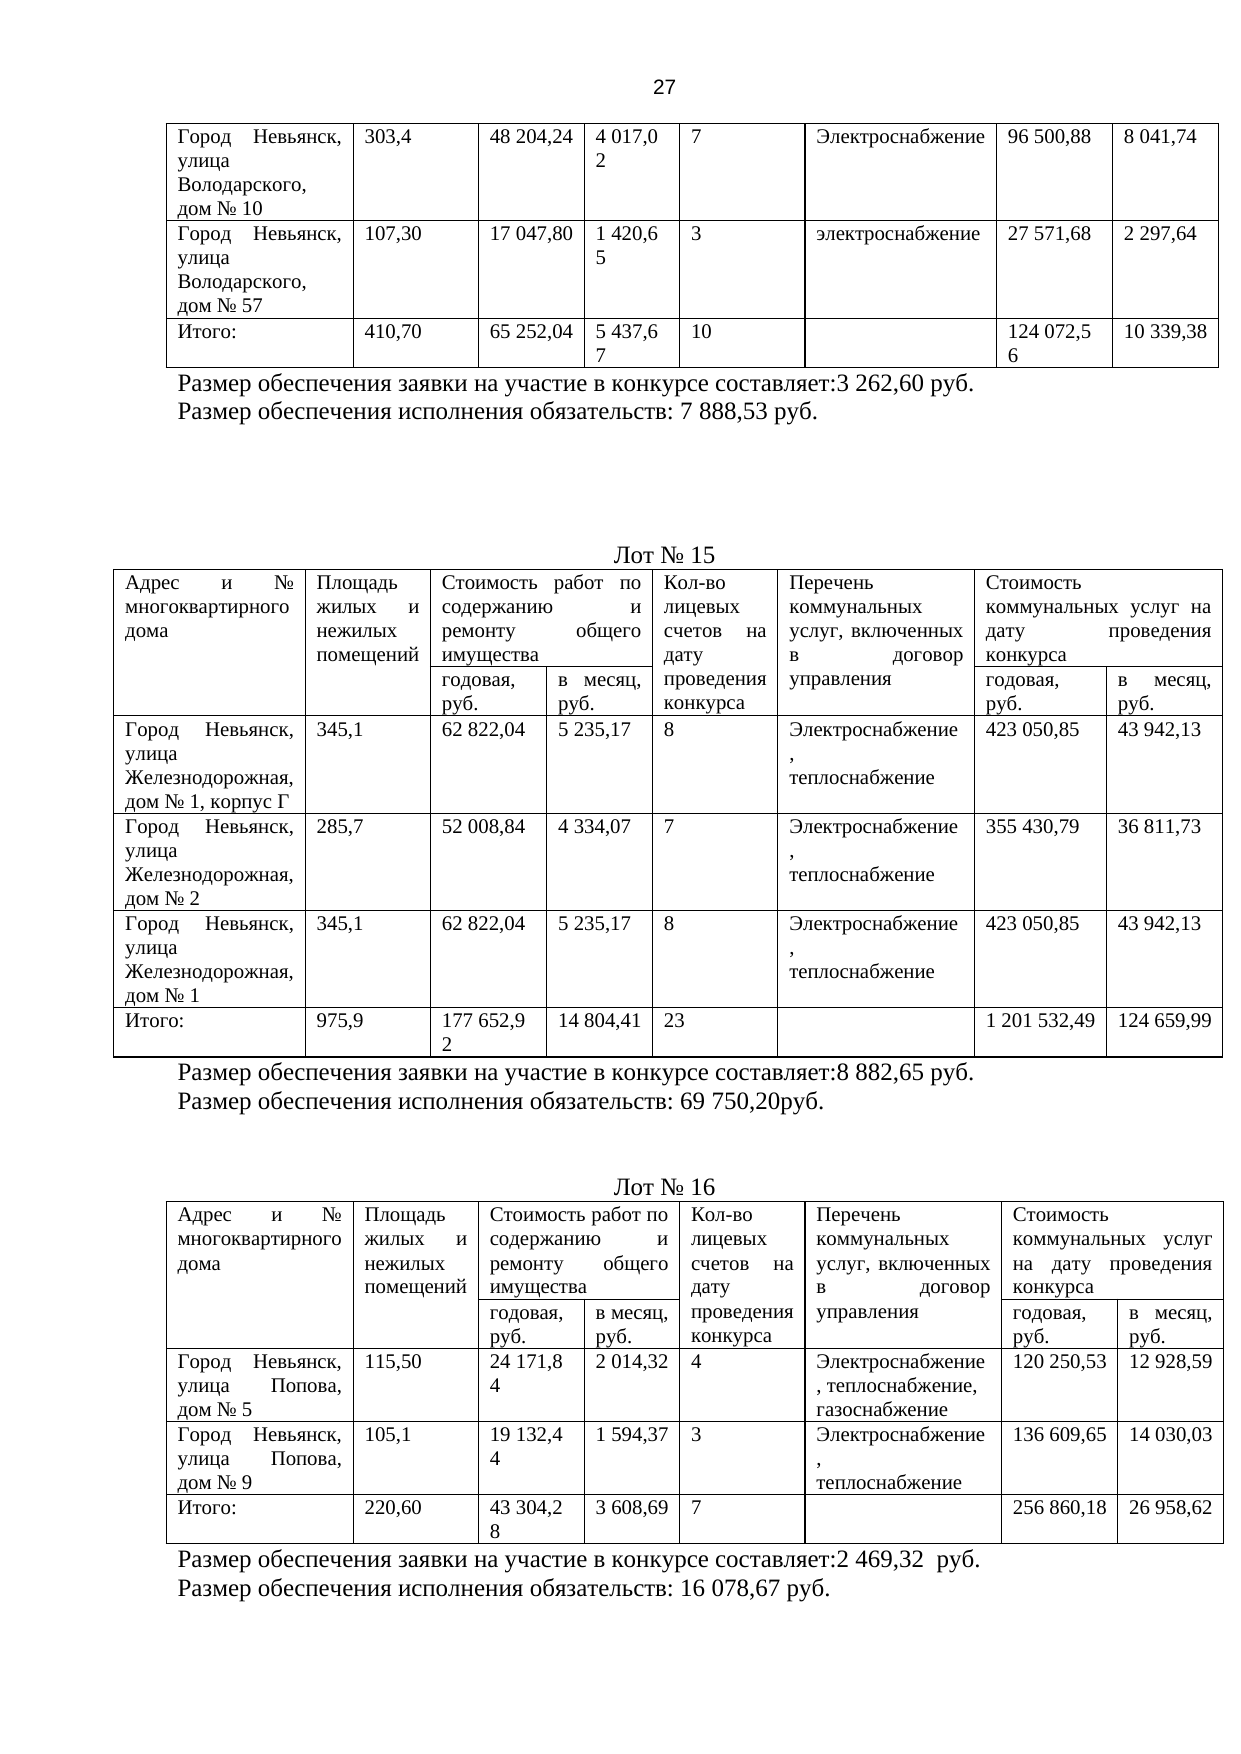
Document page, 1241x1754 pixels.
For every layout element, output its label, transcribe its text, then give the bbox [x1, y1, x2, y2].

table_cell 136 609,65 [1002, 1422, 1117, 1494]
table_cell 27 571,68 [997, 221, 1112, 317]
table_cell 48 204,24 [479, 124, 584, 220]
table_header Площадь жилых и нежилых помещений [354, 1202, 478, 1348]
text Лот № 15 [177, 540, 1152, 569]
table_cell 423 050,85 [975, 716, 1106, 813]
table_cell годовая, руб. [479, 1300, 584, 1348]
table_cell Город Невьянск, улица Володарского, дом № 57 [167, 221, 353, 317]
table_cell 124 072,56 [997, 319, 1112, 367]
table_cell в месяц, руб. [1107, 667, 1222, 715]
table_header Стоимость коммунальных услуг на дату проведения конкурса [1002, 1202, 1223, 1298]
table_cell 8 041,74 [1113, 124, 1218, 220]
table_cell 1 420,65 [585, 221, 679, 317]
table_cell 3 [680, 221, 804, 317]
text Размер обеспечения исполнения обязательств: 16 078,67 руб. [177, 1573, 1152, 1602]
table_cell 12 928,59 [1118, 1349, 1223, 1421]
table_cell [806, 319, 996, 367]
table_cell 355 430,79 [975, 814, 1106, 910]
table_header Адрес и № многоквартирного дома [167, 1202, 353, 1348]
table_cell Город Невьянск, улица Железнодорожная, дом № 1, корпус Г [114, 716, 305, 813]
table_cell 423 050,85 [975, 911, 1106, 1007]
table_cell 410,70 [354, 319, 478, 367]
table_cell 10 339,38 [1113, 319, 1218, 367]
table_cell Город Невьянск, улица Попова, дом № 5 [167, 1349, 353, 1421]
table_cell 5 235,17 [547, 911, 652, 1007]
table_cell Электроснабжение, теплоснабжение [806, 1422, 1001, 1494]
table_header Стоимость работ по содержанию и ремонту общего имущества [431, 570, 652, 666]
table_cell 62 822,04 [431, 911, 546, 1007]
table_cell Город Невьянск, улица Железнодорожная, дом № 2 [114, 814, 305, 910]
table_cell 19 132,44 [479, 1422, 584, 1494]
table_cell 120 250,53 [1002, 1349, 1117, 1421]
table_cell 65 252,04 [479, 319, 584, 367]
table_cell Электроснабжение [806, 124, 996, 220]
table_cell 43 304,28 [479, 1495, 584, 1543]
table_cell 105,1 [354, 1422, 478, 1494]
table_cell 1 201 532,49 [975, 1008, 1106, 1056]
table_cell Электроснабжение, теплоснабжение [778, 814, 974, 910]
text Лот № 16 [177, 1172, 1152, 1201]
table_cell 345,1 [306, 911, 430, 1007]
table_cell 43 942,13 [1107, 716, 1222, 813]
table_cell 2 297,64 [1113, 221, 1218, 317]
table_cell 26 958,62 [1118, 1495, 1223, 1543]
table_cell Электроснабжение, теплоснабжение [778, 911, 974, 1007]
table_cell 24 171,84 [479, 1349, 584, 1421]
table_cell 285,7 [306, 814, 430, 910]
table_cell 52 008,84 [431, 814, 546, 910]
table_cell в месяц, руб. [547, 667, 652, 715]
table_cell 8 [653, 911, 777, 1007]
table_cell 115,50 [354, 1349, 478, 1421]
table_cell [778, 1008, 974, 1056]
table_header Стоимость коммунальных услуг на дату проведения конкурса [975, 570, 1222, 666]
table_cell 5 437,67 [585, 319, 679, 367]
table_cell 177 652,92 [431, 1008, 546, 1056]
table_cell годовая, руб. [1002, 1300, 1117, 1348]
table_cell Город Невьянск, улица Попова, дом № 9 [167, 1422, 353, 1494]
table_cell Электроснабжение, теплоснабжение, газоснабжение [806, 1349, 1001, 1421]
table_cell 5 235,17 [547, 716, 652, 813]
table_header Кол-во лицевых счетов на дату проведения конкурса [680, 1202, 804, 1348]
table_cell 36 811,73 [1107, 814, 1222, 910]
table_cell годовая, руб. [975, 667, 1106, 715]
table_cell 96 500,88 [997, 124, 1112, 220]
table_cell электроснабжение [806, 221, 996, 317]
table_cell 7 [680, 1495, 804, 1543]
table_cell 8 [653, 716, 777, 813]
table_cell 43 942,13 [1107, 911, 1222, 1007]
table_cell 4 [680, 1349, 804, 1421]
table_cell Итого: [167, 319, 353, 367]
table_header Кол-во лицевых счетов на дату проведения конкурса [653, 570, 777, 715]
table_cell 4 017,02 [585, 124, 679, 220]
table_cell в месяц, руб. [1118, 1300, 1223, 1348]
text Размер обеспечения заявки на участие в конкурсе составляет:8 882,65 руб. [177, 1058, 1152, 1086]
table_cell Город Невьянск, улица Железнодорожная, дом № 1 [114, 911, 305, 1007]
table_cell [806, 1495, 1001, 1543]
table_cell 62 822,04 [431, 716, 546, 813]
table_header Перечень коммунальных услуг, включенных в договор управления [806, 1202, 1001, 1348]
table_header Площадь жилых и нежилых помещений [306, 570, 430, 715]
table_cell годовая, руб. [431, 667, 546, 715]
table_cell 23 [653, 1008, 777, 1056]
table_cell 107,30 [354, 221, 478, 317]
table_cell Итого: [114, 1008, 305, 1056]
text Размер обеспечения заявки на участие в конкурсе составляет:3 262,60 руб. [177, 368, 1152, 396]
table_cell 7 [680, 124, 804, 220]
table_cell Город Невьянск, улица Володарского, дом № 10 [167, 124, 353, 220]
table_cell 975,9 [306, 1008, 430, 1056]
table_header Адрес и № многоквартирного дома [114, 570, 305, 715]
table_cell 3 [680, 1422, 804, 1494]
table_cell 17 047,80 [479, 221, 584, 317]
text Размер обеспечения заявки на участие в конкурсе составляет:2 469,32 руб. [177, 1544, 1152, 1573]
table_cell 1 594,37 [585, 1422, 679, 1494]
table_cell Итого: [167, 1495, 353, 1543]
table_cell 7 [653, 814, 777, 910]
table_cell 4 334,07 [547, 814, 652, 910]
table_header Стоимость работ по содержанию и ремонту общего имущества [479, 1202, 679, 1298]
table_cell 303,4 [354, 124, 478, 220]
table_cell 256 860,18 [1002, 1495, 1117, 1543]
table_cell 10 [680, 319, 804, 367]
text Размер обеспечения исполнения обязательств: 7 888,53 руб. [177, 396, 1152, 425]
table_cell 220,60 [354, 1495, 478, 1543]
text Размер обеспечения исполнения обязательств: 69 750,20руб. [177, 1086, 1152, 1115]
table_cell Электроснабжение, теплоснабжение [778, 716, 974, 813]
table_cell 14 804,41 [547, 1008, 652, 1056]
table_cell 2 014,32 [585, 1349, 679, 1421]
table_cell 124 659,99 [1107, 1008, 1222, 1056]
table_cell 3 608,69 [585, 1495, 679, 1543]
table_cell 345,1 [306, 716, 430, 813]
table_cell 14 030,03 [1118, 1422, 1223, 1494]
table_cell в месяц, руб. [585, 1300, 679, 1348]
table_header Перечень коммунальных услуг, включенных в договор управления [778, 570, 974, 715]
